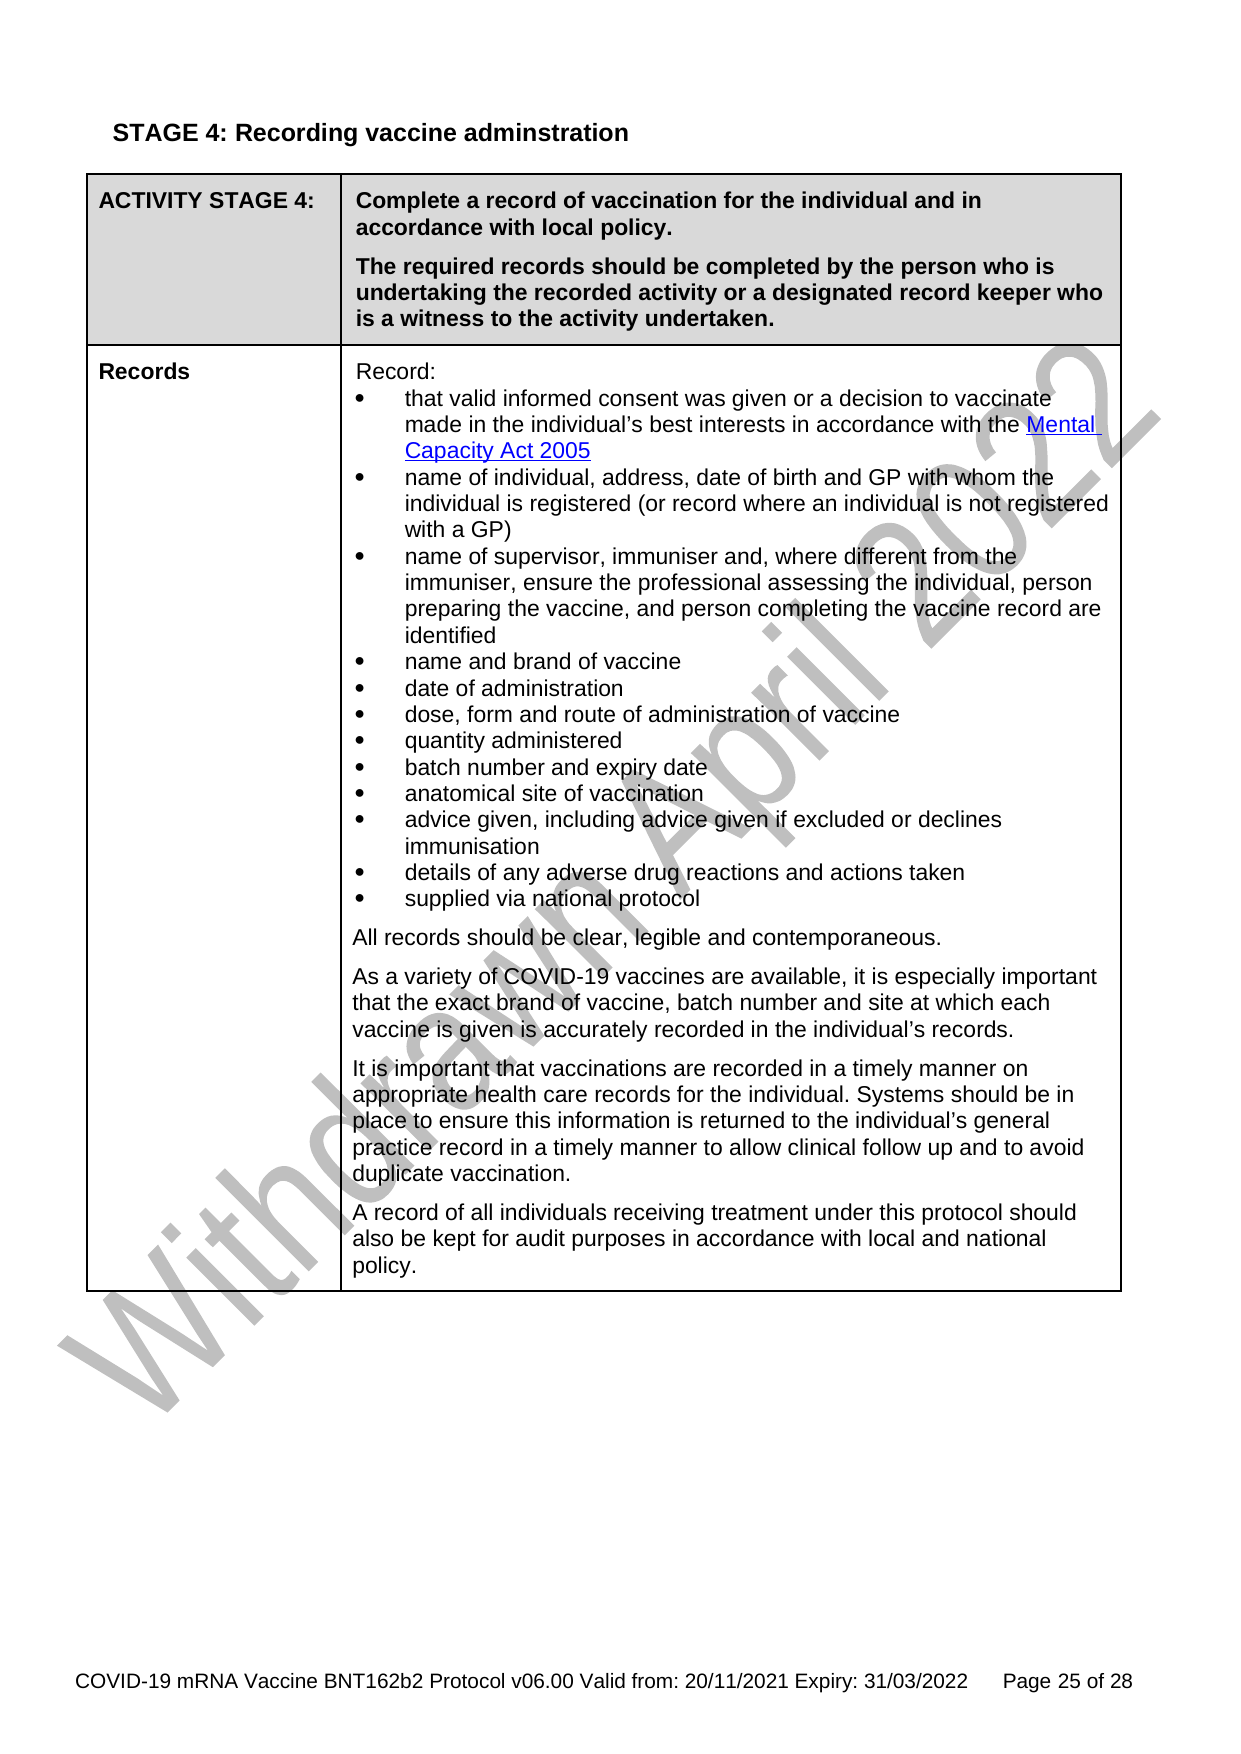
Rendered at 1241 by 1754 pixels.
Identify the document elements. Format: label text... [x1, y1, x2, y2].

text STAGE 4: Recording vaccine adminstration [112, 118, 1165, 147]
table_header ACTIVITY STAGE 4: [88, 175, 340, 344]
table_header Complete a record of vaccination for the individual and in accordance with local policy. The required records should be completed by the person who is undertaking the recorded activity or a designated record keeper who is a witness to the activity undertaken. [342, 175, 1120, 344]
table_cell Record: that valid informed consent was given or a decision to vaccinate made in the individual’s best interests in accordance with the Mental Capacity Act 2005 name of individual, address, date of birth and GP with whom the individual is registered (or record where an individual is not registered with a GP) name of supervisor, immuniser and, where different from the immuniser, ensure the professional assessing the individual, person preparing the vaccine, and person completing the vaccine record are identified name and brand of vaccine date of administration dose, form and route of administration of vaccine quantity administered batch number and expiry date anatomical site of vaccination advice given, including advice given if excluded or declines immunisation details of any adverse drug reactions and actions taken supplied via national protocol All records should be clear, legible and contemporaneous. As a variety of COVID-19 vaccines are available, it is especially important that the exact brand of vaccine, batch number and site at which each vaccine is given is accurately recorded in the individual’s records. It is important that vaccinations are recorded in a timely manner on appropriate health care records for the individual. Systems should be in place to ensure this information is returned to the individual’s general practice record in a timely manner to allow clinical follow up and to avoid duplicate vaccination. A record of all individuals receiving treatment under this protocol should also be kept for audit purposes in accordance with local and national policy. [342, 346, 1120, 1290]
table_cell Records [88, 346, 340, 1290]
